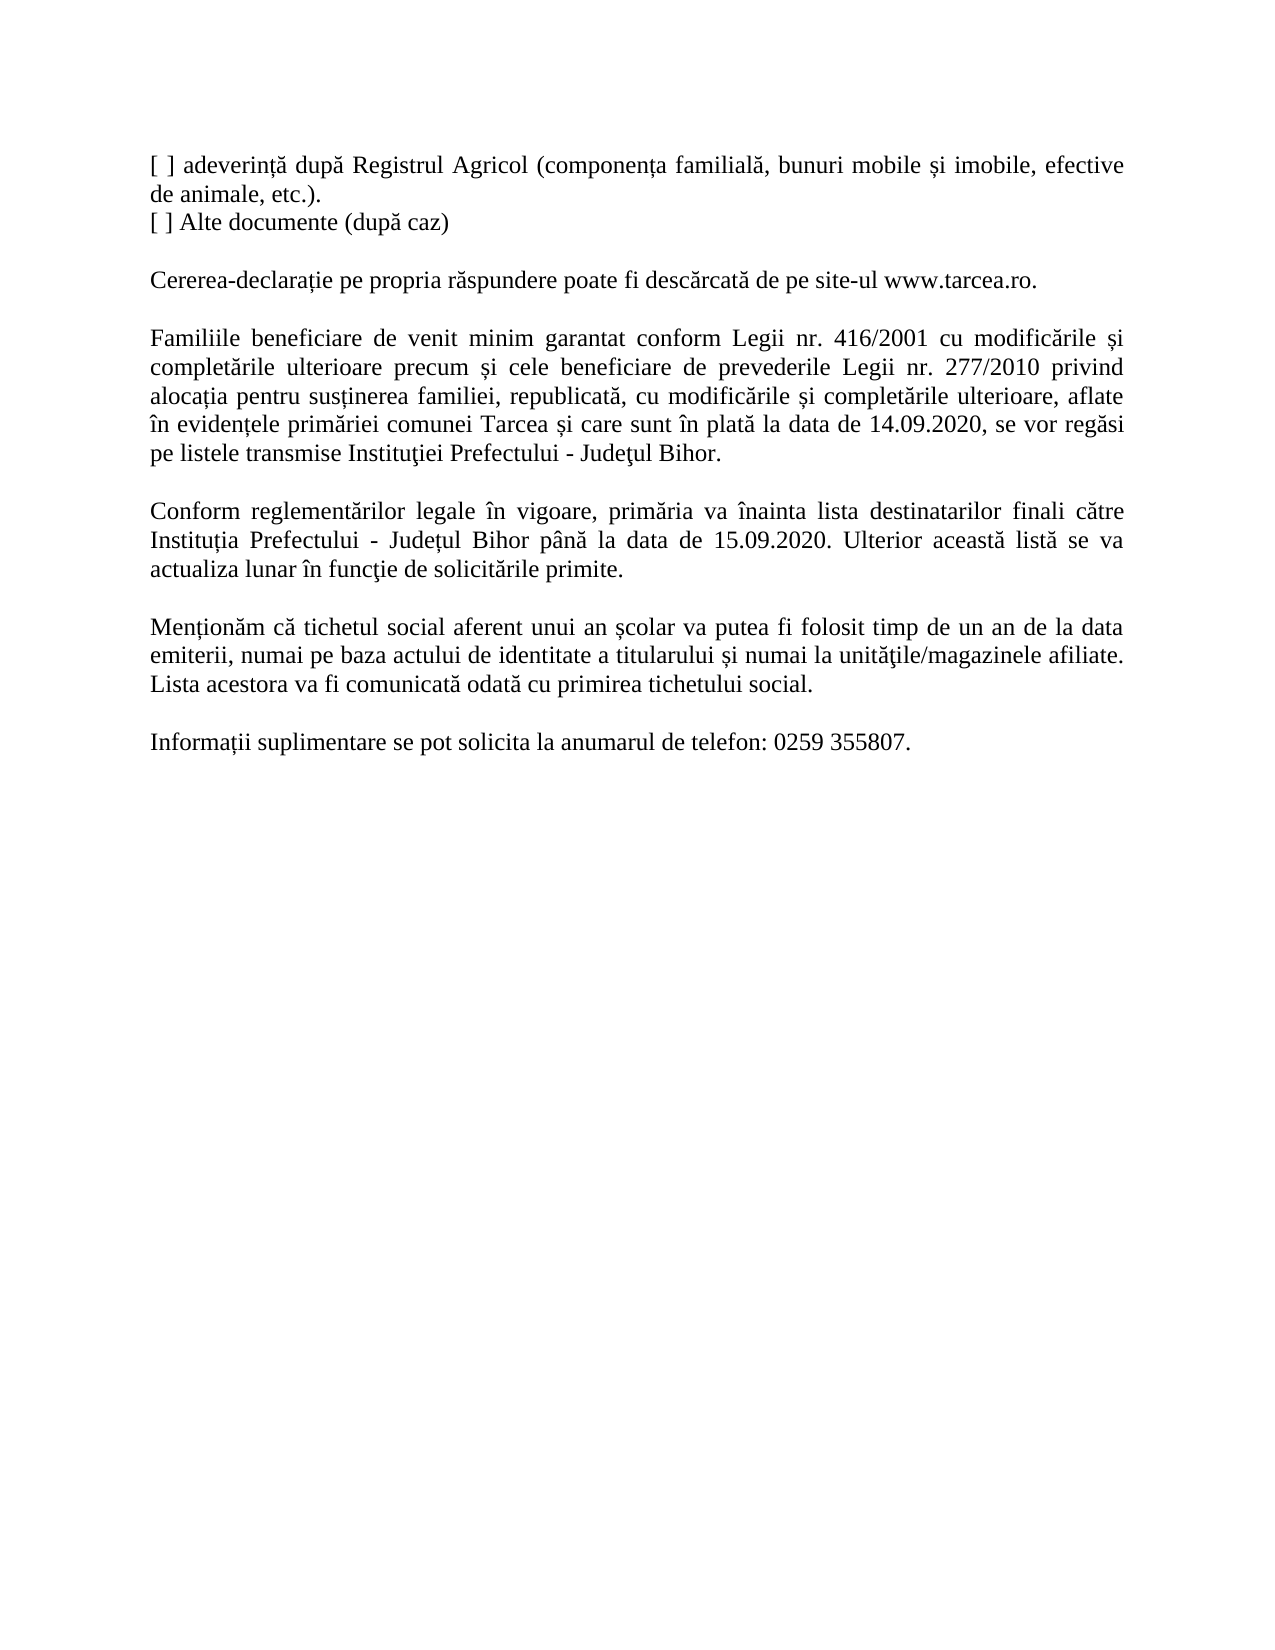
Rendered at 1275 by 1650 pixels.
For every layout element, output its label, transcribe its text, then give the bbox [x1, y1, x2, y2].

text [ ] Alte documente (după caz) [150, 207, 1125, 236]
text Menționăm că tichetul social aferent unui an școlar va putea fi folosit timp de un an de la data emiterii, numai pe baza actului de identitate a titularului și numai la unităţile/magazinele afiliate. Lista acestora va fi comunicată odată cu primirea tichetului social. [150, 612, 1125, 698]
text Cererea-declarație pe propria răspundere poate fi descărcată de pe site-ul www.tarcea.ro. [150, 265, 1125, 294]
text [ ] adeverință după Registrul Agricol (componența familială, bunuri mobile și imobile, efective de animale, etc.). [150, 150, 1125, 207]
text Informații suplimentare se pot solicita la anumarul de telefon: 0259 355807. [150, 727, 1125, 756]
text Familiile beneficiare de venit minim garantat conform Legii nr. 416/2001 cu modificările și completările ulterioare precum și cele beneficiare de prevederile Legii nr. 277/2010 privind alocația pentru susținerea familiei, republicată, cu modificările și completările ulterioare, aflate în evidențele primăriei comunei Tarcea și care sunt în plată la data de 14.09.2020, se vor regăsi pe listele transmise Instituţiei Prefectului - Judeţul Bihor. [150, 323, 1125, 467]
text Conform reglementărilor legale în vigoare, primăria va înainta lista destinatarilor finali către Instituția Prefectului - Județul Bihor până la data de 15.09.2020. Ulterior această listă se va actualiza lunar în funcţie de solicitările primite. [150, 496, 1125, 582]
